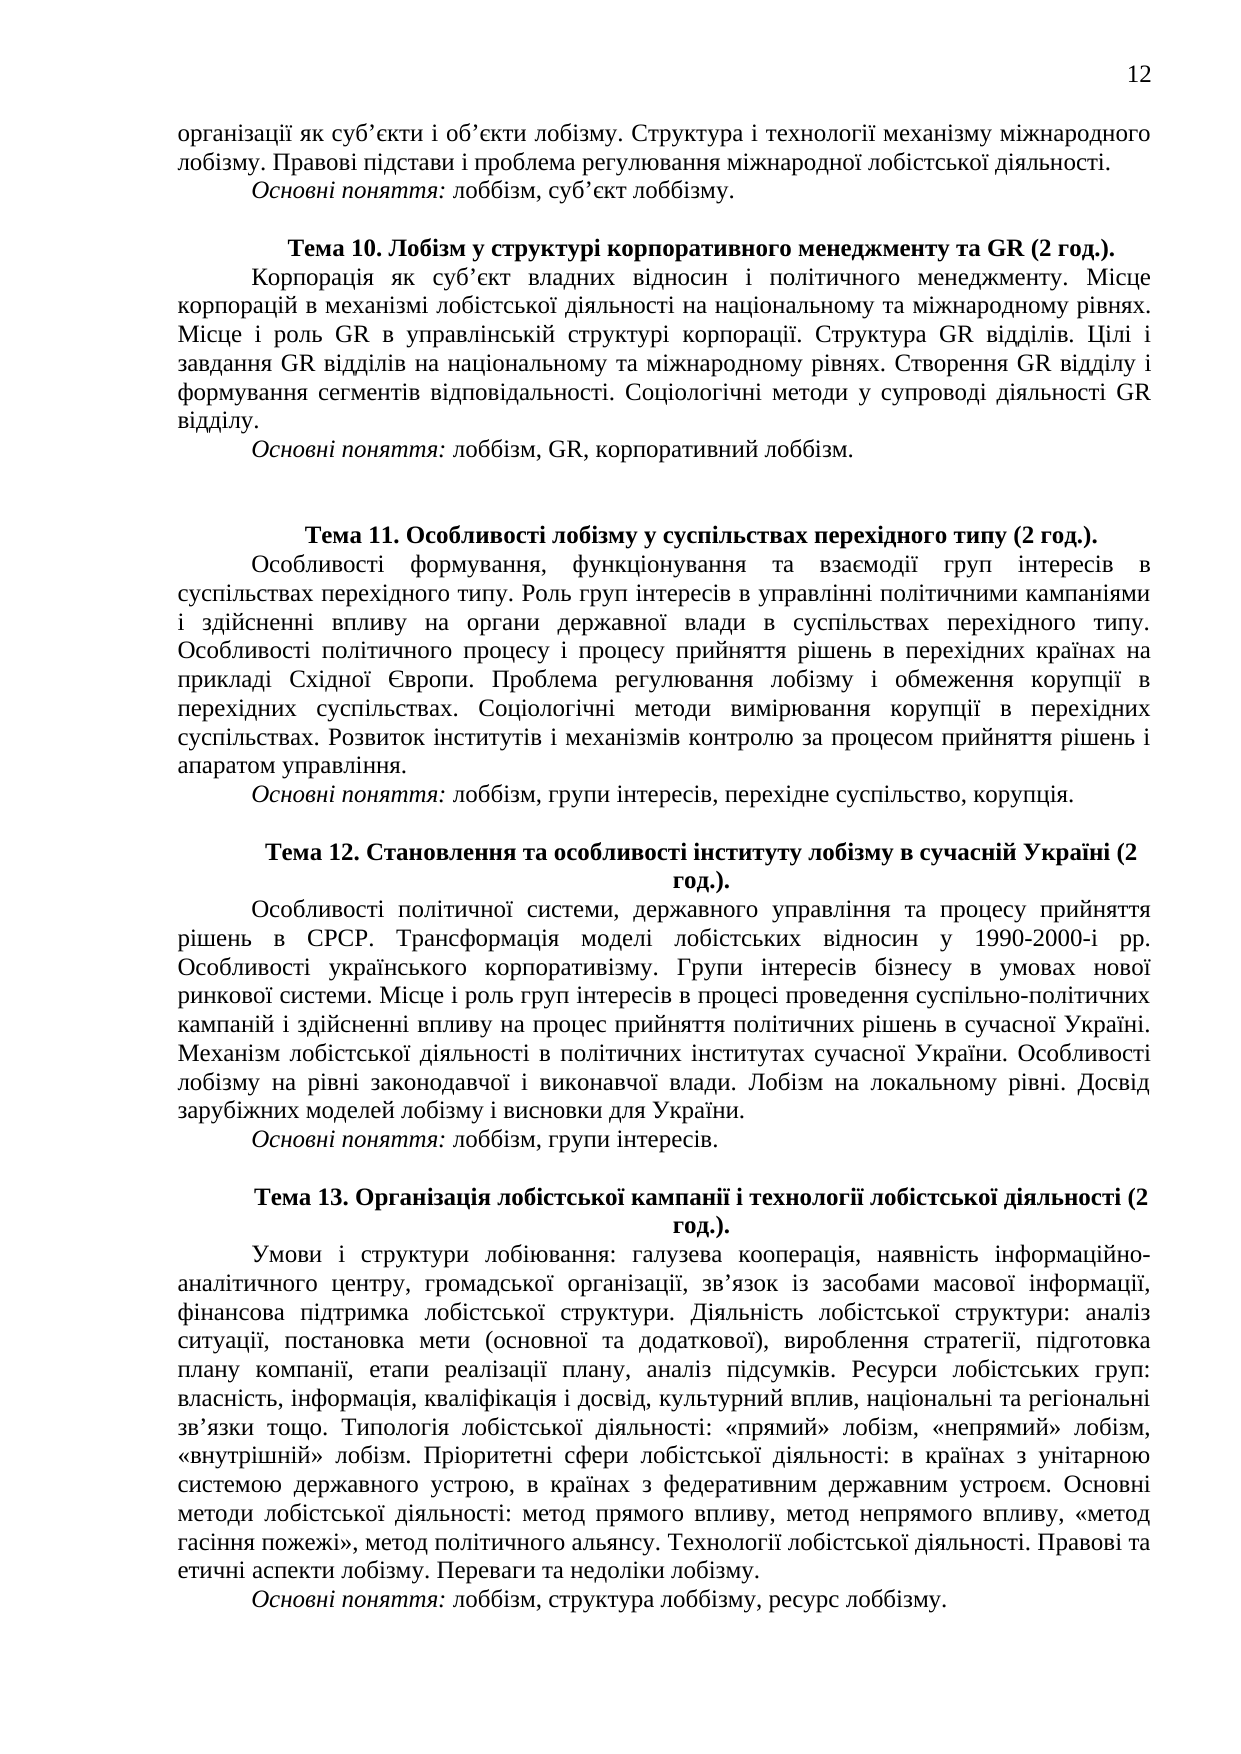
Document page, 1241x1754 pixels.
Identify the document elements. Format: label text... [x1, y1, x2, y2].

text Основні поняття: лоббізм, структура лоббізму, ресурс лоббізму. [177, 1584, 1152, 1613]
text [177, 118, 1152, 176]
text Основні поняття: лоббізм, GR, корпоративний лоббізм. [177, 434, 1152, 463]
text Основні поняття: лоббізм, групи інтересів, перехідне суспільство, корупція. [177, 779, 1152, 808]
list Тема 13. Організація лобістської кампанії і технології лобістської діяльності (2 год.). [251, 1182, 1152, 1239]
text Корпорація як суб’єкт владних відносин і політичного менеджменту. Місце корпорацій в механізмі лобістської діяльності на національному та міжнародному рівнях. Місце і роль GR в управлінській структурі корпорації. Структура GR відділів. Цілі і завдання GR відділів на національному та міжнародному рівнях. Створення GR відділу і формування сегментів відповідальності. Соціологічні методи у супроводі діяльності GR відділу. [177, 262, 1152, 434]
text Особливості політичної системи, державного управління та процесу прийняття рішень в СРСР. Трансформація моделі лобістських відносин у 1990-2000-і рр. Особливості українського корпоративізму. Групи інтересів бізнесу в умовах нової ринкової системи. Місце і роль груп інтересів в процесі проведення суспільно-політичних кампаній і здійсненні впливу на процес прийняття політичних рішень в сучасної Україні. Механізм лобістської діяльності в політичних інститутах сучасної України. Особливості лобізму на рівні законодавчої і виконавчої влади. Лобізм на локальному рівні. Досвід зарубіжних моделей лобізму і висновки для України. [177, 894, 1152, 1124]
text Особливості формування, функціонування та взаємодії груп інтересів в суспільствах перехідного типу. Роль груп інтересів в управлінні політичними кампаніями і здійсненні впливу на органи державної влади в суспільствах перехідного типу. Особливості політичного процесу і процесу прийняття рішень в перехідних країнах на прикладі Східної Європи. Проблема регулювання лобізму і обмеження корупції в перехідних суспільствах. Соціологічні методи вимірювання корупції в перехідних суспільствах. Розвиток інститутів і механізмів контролю за процесом прийняття рішень і апаратом управління. [177, 549, 1152, 779]
list Тема 10. Лобізм у структурі корпоративного менеджменту та GR (2 год.). [251, 233, 1152, 262]
list Тема 12. Становлення та особливості інституту лобізму в сучасній Україні (2 год.). [251, 837, 1152, 894]
text Основні поняття: лоббізм, групи інтересів. [177, 1124, 1152, 1153]
text Основні поняття: лоббізм, суб’єкт лоббізму. [177, 176, 1152, 204]
list Тема 11. Особливості лобізму у суспільствах перехідного типу (2 год.). [251, 521, 1152, 549]
text Умови і структури лобіювання: галузева кооперація, наявність інформаційно-аналітичного центру, громадської організації, зв’язок із засобами масової інформації, фінансова підтримка лобістської структури. Діяльність лобістської структури: аналіз ситуації, постановка мети (основної та додаткової), вироблення стратегії, підготовка плану компанії, етапи реалізації плану, аналіз підсумків. Ресурси лобістських груп: власність, інформація, кваліфікація і досвід, культурний вплив, національні та регіональні зв’язки тощо. Типологія лобістської діяльності: «прямий» лобізм, «непрямий» лобізм, «внутрішній» лобізм. Пріоритетні сфери лобістської діяльності: в країнах з унітарною системою державного устрою, в країнах з федеративним державним устроєм. Основні методи лобістської діяльності: метод прямого впливу, метод непрямого впливу, «метод гасіння пожежі», метод політичного альянсу. Технології лобістської діяльності. Правові та етичні аспекти лобізму. Переваги та недоліки лобізму. [177, 1239, 1152, 1584]
